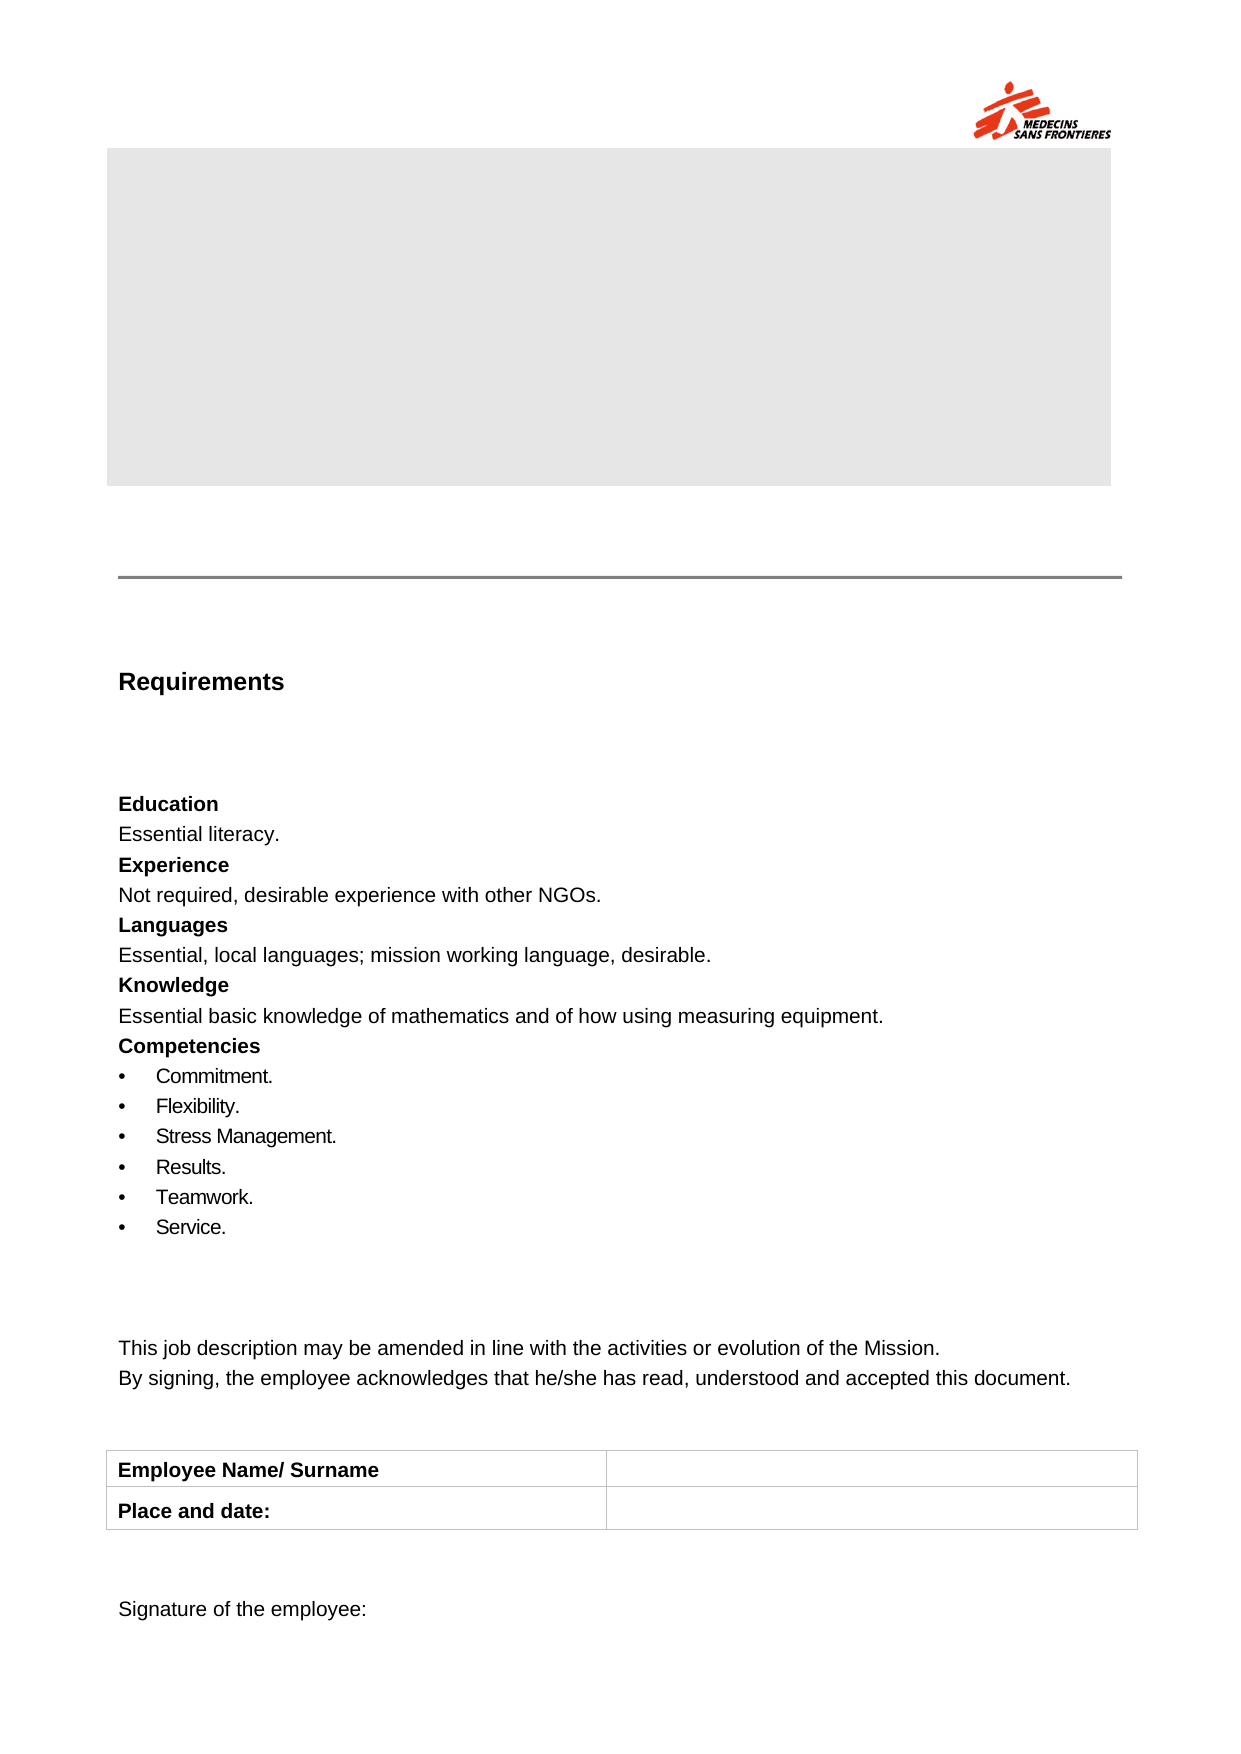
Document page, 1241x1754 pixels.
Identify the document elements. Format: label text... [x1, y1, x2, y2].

text Signature of the employee: [118, 1597, 1122, 1621]
text This job description may be amended in line with the activities or evolution of the Mission. [118, 1336, 1122, 1360]
table_header Employee Name/ Surname [107, 1451, 606, 1486]
table_cell Place and date: [107, 1487, 606, 1529]
text By signing, the employee acknowledges that he/she has read, understood and accepted this document. [118, 1366, 1122, 1390]
table_cell [107, 148, 1111, 486]
table_header [607, 1451, 1137, 1486]
table_cell [607, 1487, 1137, 1529]
